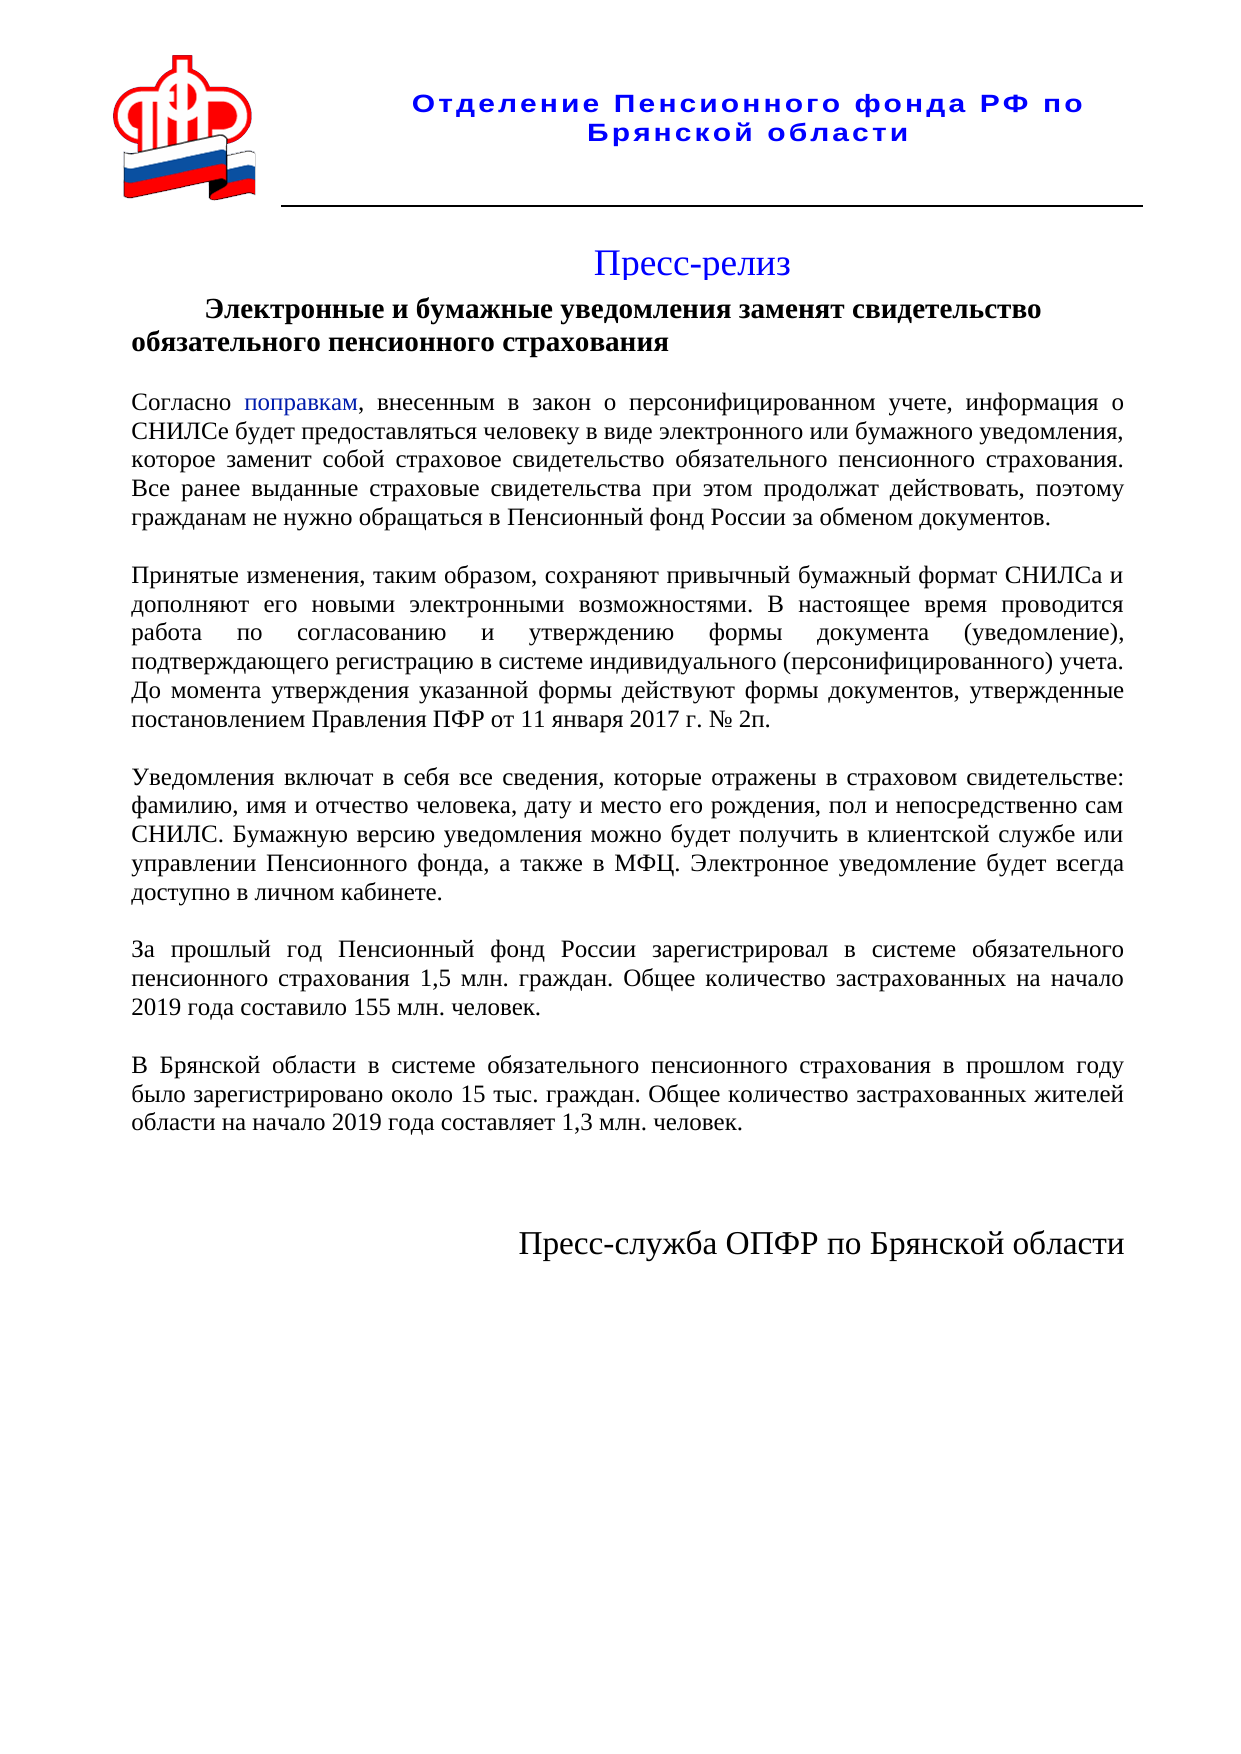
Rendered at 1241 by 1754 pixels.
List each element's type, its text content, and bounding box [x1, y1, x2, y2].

text Согласно поправкам, внесенным в закон о персонифицированном учете, информация о СНИЛСе будет предоставляться человеку в виде электронного или бумажного уведомления, которое заменит собой страховое свидетельство обязательного пенсионного страхования. Все ранее выданные страховые свидетельства при этом продолжат действовать, поэтому гражданам не нужно обращаться в Пенсионный фонд России за обменом документов. [131, 387, 1125, 531]
text Уведомления включат в себя все сведения, которые отражены в страховом свидетельстве: фамилию, имя и отчество человека, дату и место его рождения, пол и непосредственно сам СНИЛС. Бумажную версию уведомления можно будет получить в клиентской службе или управлении Пенсионного фонда, а также в МФЦ. Электронное уведомление будет всегда доступно в личном кабинете. [131, 762, 1125, 905]
text В Брянской области в системе обязательного пенсионного страхования в прошлом году было зарегистрировано около 15 тыс. граждан. Общее количество застрахованных жителей области на начало 2019 года составляет 1,3 млн. человек. [131, 1050, 1125, 1136]
picture [112, 55, 256, 201]
text За прошлый год Пенсионный фонд России зарегистрировал в системе обязательного пенсионного страхования 1,5 млн. граждан. Общее количество застрахованных на начало 2019 года составило 155 млн. человек. [131, 934, 1125, 1021]
text Пресс-служба ОПФР по Брянской области [131, 1223, 1125, 1262]
text Принятые изменения, таким образом, сохраняют привычный бумажный формат СНИЛСа и дополняют его новыми электронными возможностями. В настоящее время проводится работа по согласованию и утверждению формы документа (уведомление), подтверждающего регистрацию в системе индивидуального (персонифицированного) учета. До момента утверждения указанной формы действуют формы документов, утвержденные постановлением Правления ПФР от 11 января 2017 г. № 2п. [131, 560, 1125, 732]
subtitle Электронные и бумажные уведомления заменят свидетельство обязательного пенсионного страхования [131, 291, 1125, 358]
